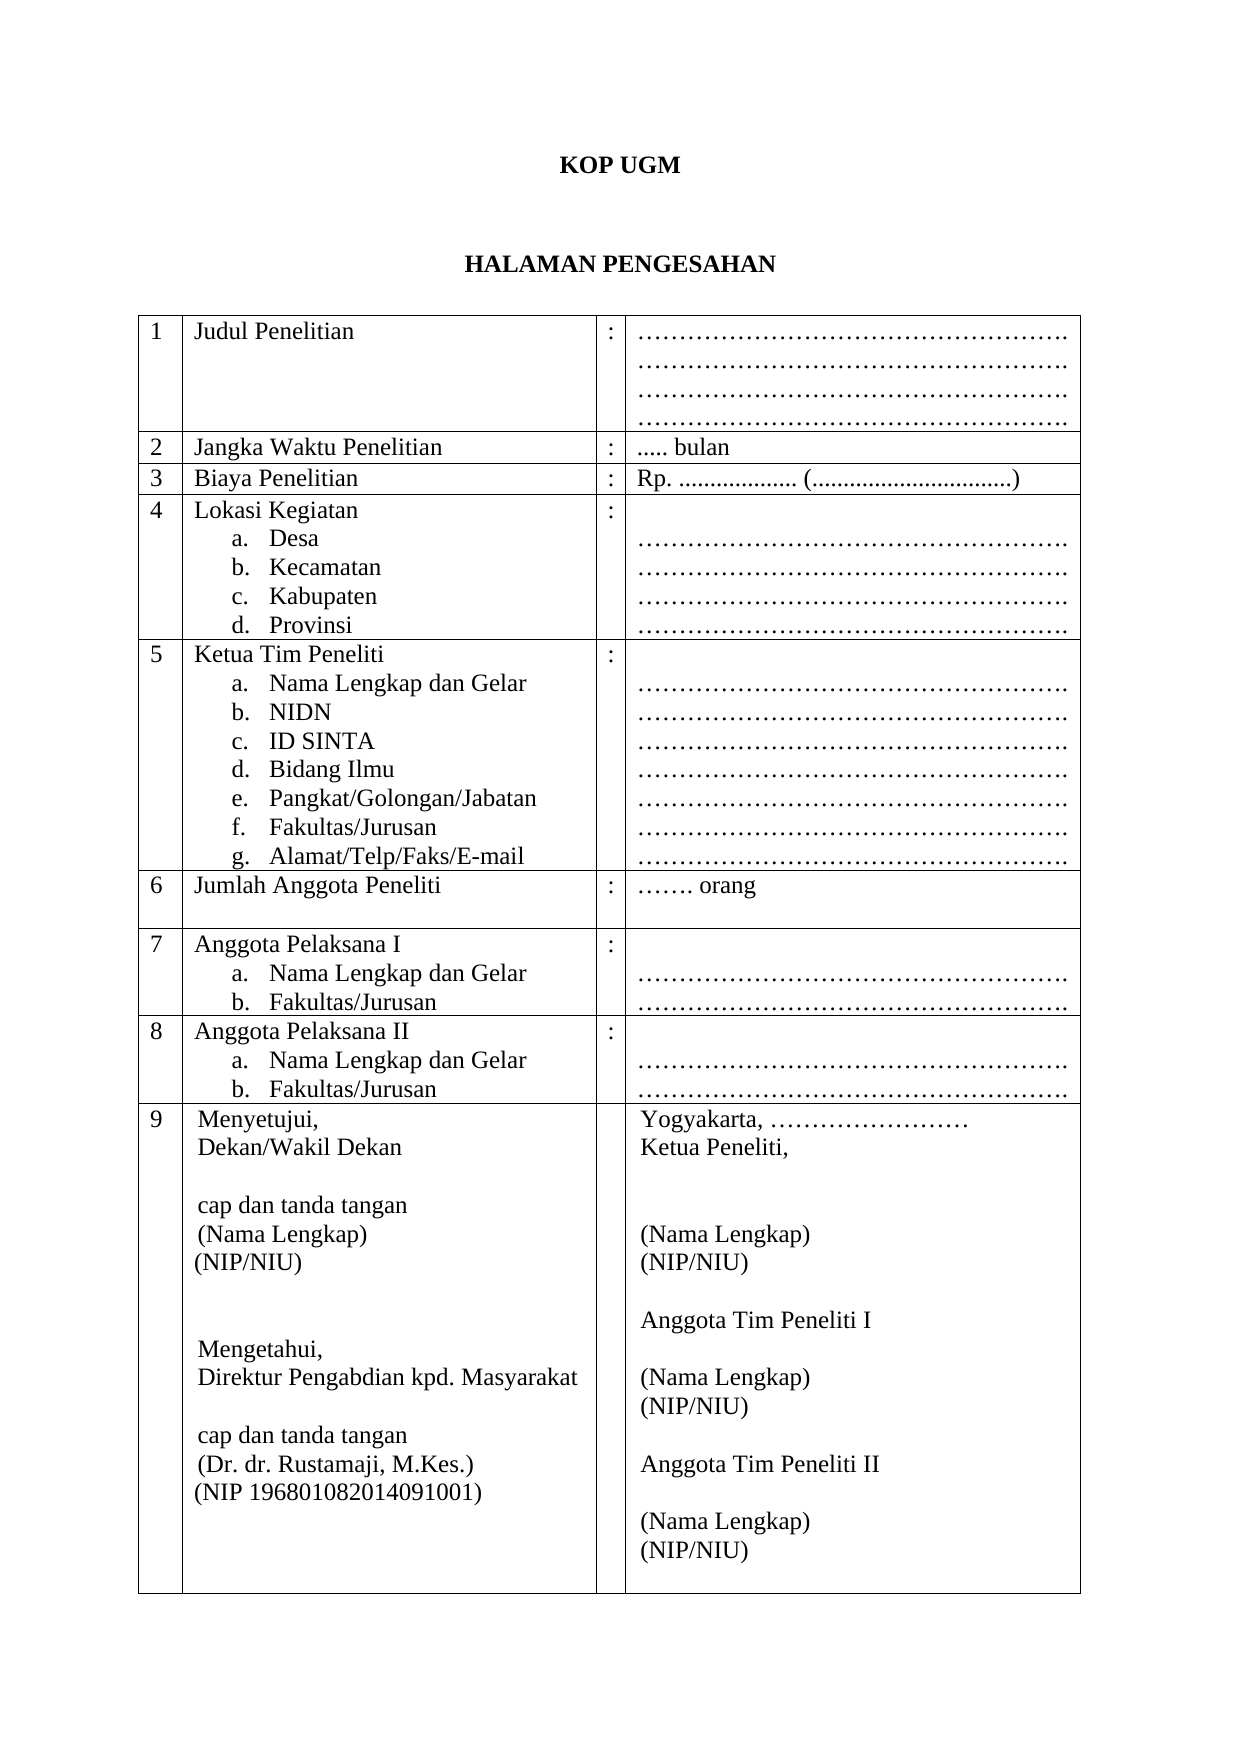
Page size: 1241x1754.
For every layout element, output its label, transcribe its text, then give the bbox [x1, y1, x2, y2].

table_header : [597, 316, 625, 431]
text KOP UGM [150, 150, 1090, 179]
table_cell : [597, 640, 625, 869]
table_cell : [597, 929, 625, 1015]
table_cell ……. orang [626, 871, 1080, 928]
table_cell 6 [139, 871, 182, 928]
table_cell 3 [139, 464, 182, 494]
text HALAMAN PENGESAHAN [150, 249, 1090, 278]
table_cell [626, 1104, 1080, 1592]
table_cell ……………………………………………. ……………………………………………. [626, 929, 1080, 1015]
table_cell Biaya Penelitian [183, 464, 596, 494]
table_cell 5 [139, 640, 182, 869]
table_header ……………………………………………. ……………………………………………. ……………………………………………. ……………………………………………. [626, 316, 1080, 431]
table_cell ……………………………………………. ……………………………………………. [626, 1016, 1080, 1103]
table_cell : [597, 432, 625, 462]
table_cell Jumlah Anggota Peneliti [183, 871, 596, 928]
table_cell Rp. ................... (................................) [626, 464, 1080, 494]
table_cell Anggota Pelaksana II Nama Lengkap dan Gelar Fakultas/Jurusan [183, 1016, 596, 1103]
table_cell Jangka Waktu Penelitian [183, 432, 596, 462]
table_cell Lokasi Kegiatan Desa Kecamatan Kabupaten Provinsi [183, 495, 596, 638]
table_header 1 [139, 316, 182, 431]
table_cell ..... bulan [626, 432, 1080, 462]
table_header Judul Penelitian [183, 316, 596, 431]
table_cell 7 [139, 929, 182, 1015]
table_cell : [597, 464, 625, 494]
table_cell 9 [139, 1104, 182, 1592]
table_cell 2 [139, 432, 182, 462]
table_cell ……………………………………………. ……………………………………………. ……………………………………………. ……………………………………………. ……………………………………………. ……………………………………………. ……………………………………………. [626, 640, 1080, 869]
table_cell : [597, 1016, 625, 1103]
table_cell Ketua Tim Peneliti Nama Lengkap dan Gelar NIDN ID SINTA Bidang Ilmu Pangkat/Golongan/Jabatan Fakultas/Jurusan Alamat/Telp/Faks/E-mail [183, 640, 596, 869]
table_cell [597, 1104, 625, 1592]
table_cell : [597, 495, 625, 638]
table_cell ……………………………………………. ……………………………………………. ……………………………………………. ……………………………………………. [626, 495, 1080, 638]
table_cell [183, 1104, 596, 1592]
table_cell 8 [139, 1016, 182, 1103]
table_cell 4 [139, 495, 182, 638]
table_cell Anggota Pelaksana I Nama Lengkap dan Gelar Fakultas/Jurusan [183, 929, 596, 1015]
table_cell : [597, 871, 625, 928]
